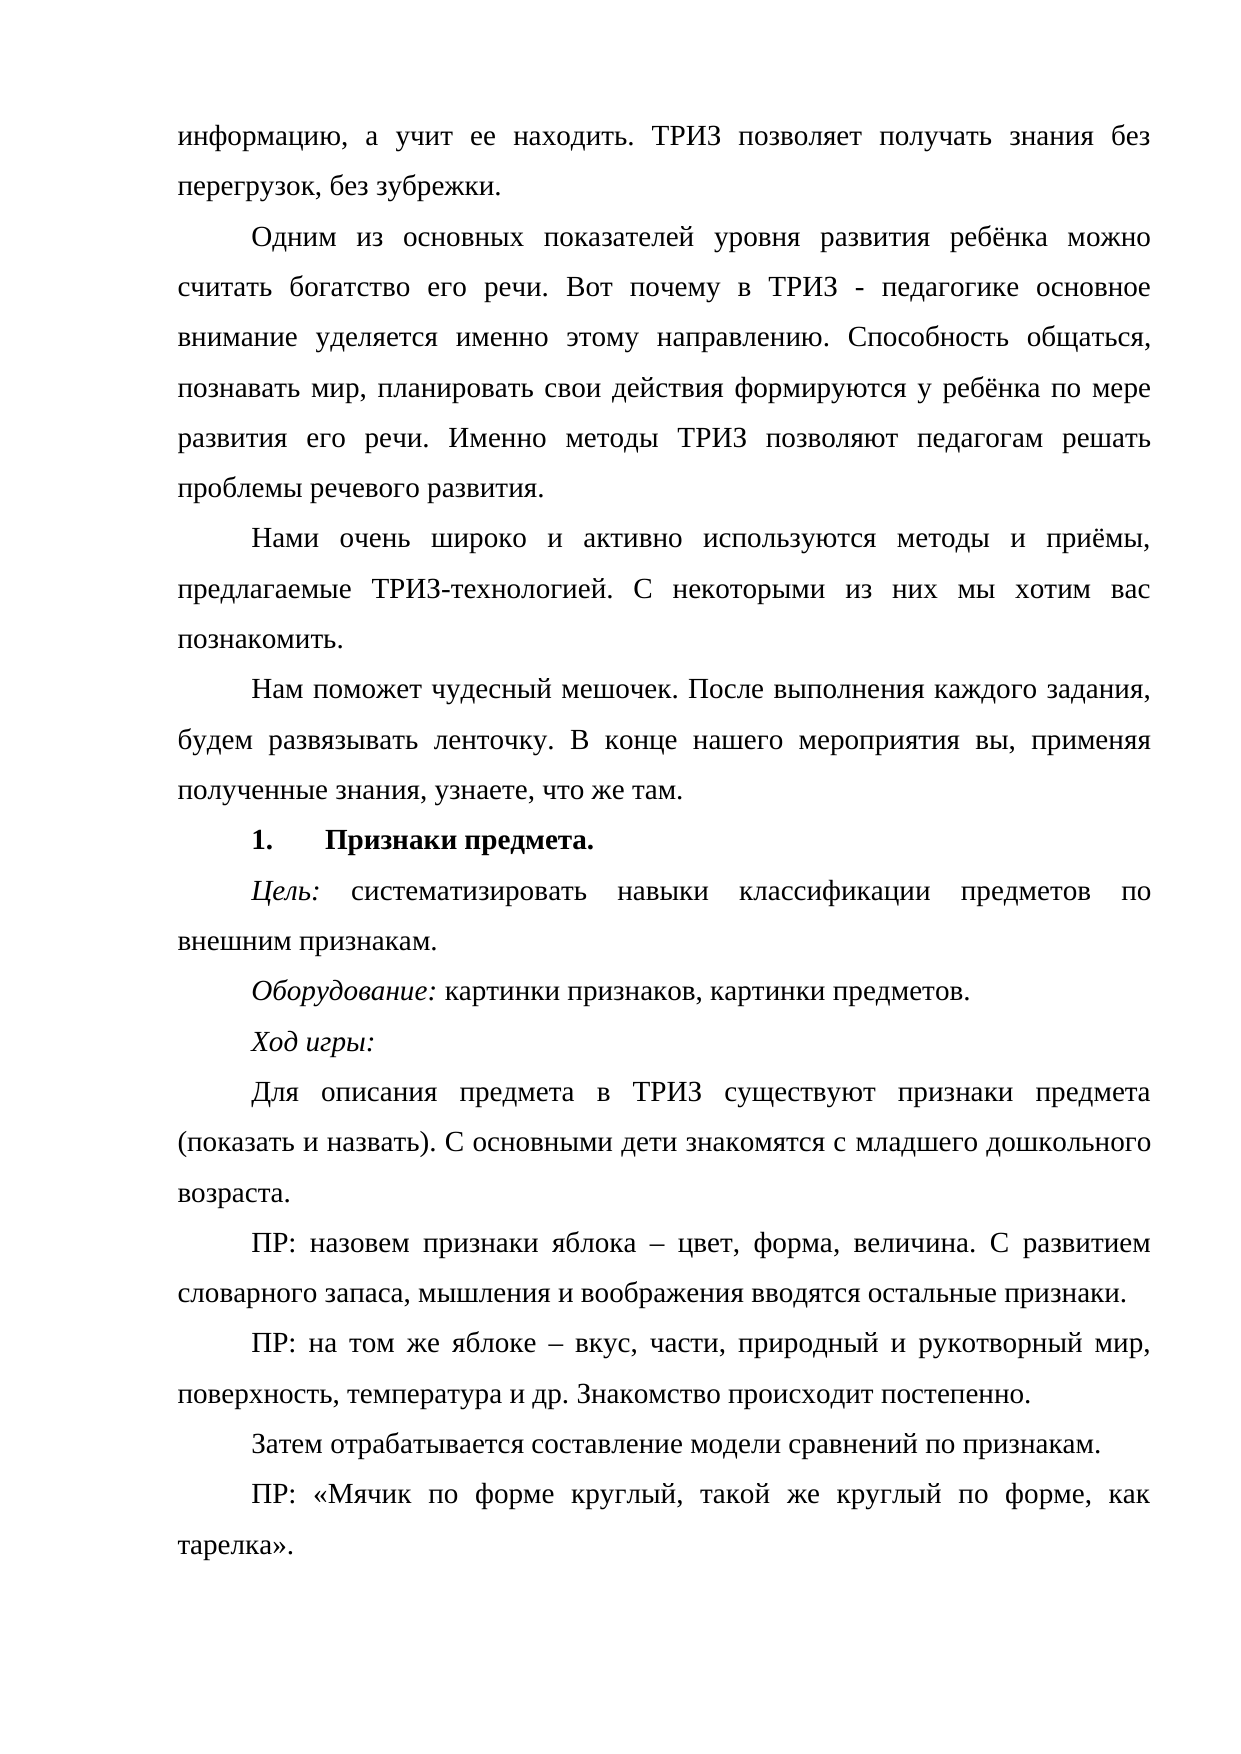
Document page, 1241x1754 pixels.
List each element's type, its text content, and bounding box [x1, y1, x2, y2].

text Ход игры: [177, 1024, 1152, 1057]
text Оборудование: картинки признаков, картинки предметов. [177, 973, 1152, 1007]
text ПР: на том же яблоке – вкус, части, природный и рукотворный мир, поверхность, температура и др. Знакомство происходит постепенно. [177, 1326, 1152, 1409]
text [177, 118, 1152, 202]
text ПР: «Мячик по форме круглый, такой же круглый по форме, как тарелка». [177, 1477, 1152, 1560]
text Затем отрабатывается составление модели сравнений по признакам. [177, 1426, 1152, 1460]
text Нам поможет чудесный мешочек. После выполнения каждого задания, будем развязывать ленточку. В конце нашего мероприятия вы, применяя полученные знания, узнаете, что же там. [177, 672, 1152, 806]
text Одним из основных показателей уровня развития ребёнка можно считать богатство его речи. Вот почему в ТРИЗ - педагогике основное внимание уделяется именно этому направлению. Способность общаться, познавать мир, планировать свои действия формируются у ребёнка по мере развития его речи. Именно методы ТРИЗ позволяют педагогам решать проблемы речевого развития. [177, 219, 1152, 504]
text Цель: систематизировать навыки классификации предметов по внешним признакам. [177, 873, 1152, 957]
text ПР: назовем признаки яблока – цвет, форма, величина. С развитием словарного запаса, мышления и воображения вводятся остальные признаки. [177, 1225, 1152, 1309]
text Нами очень широко и активно используются методы и приёмы, предлагаемые ТРИЗ-технологией. С некоторыми из них мы хотим вас познакомить. [177, 521, 1152, 655]
text Для описания предмета в ТРИЗ существуют признаки предмета (показать и назвать). С основными дети знакомятся с младшего дошкольного возраста. [177, 1074, 1152, 1208]
list Признаки предмета. [177, 822, 1152, 856]
